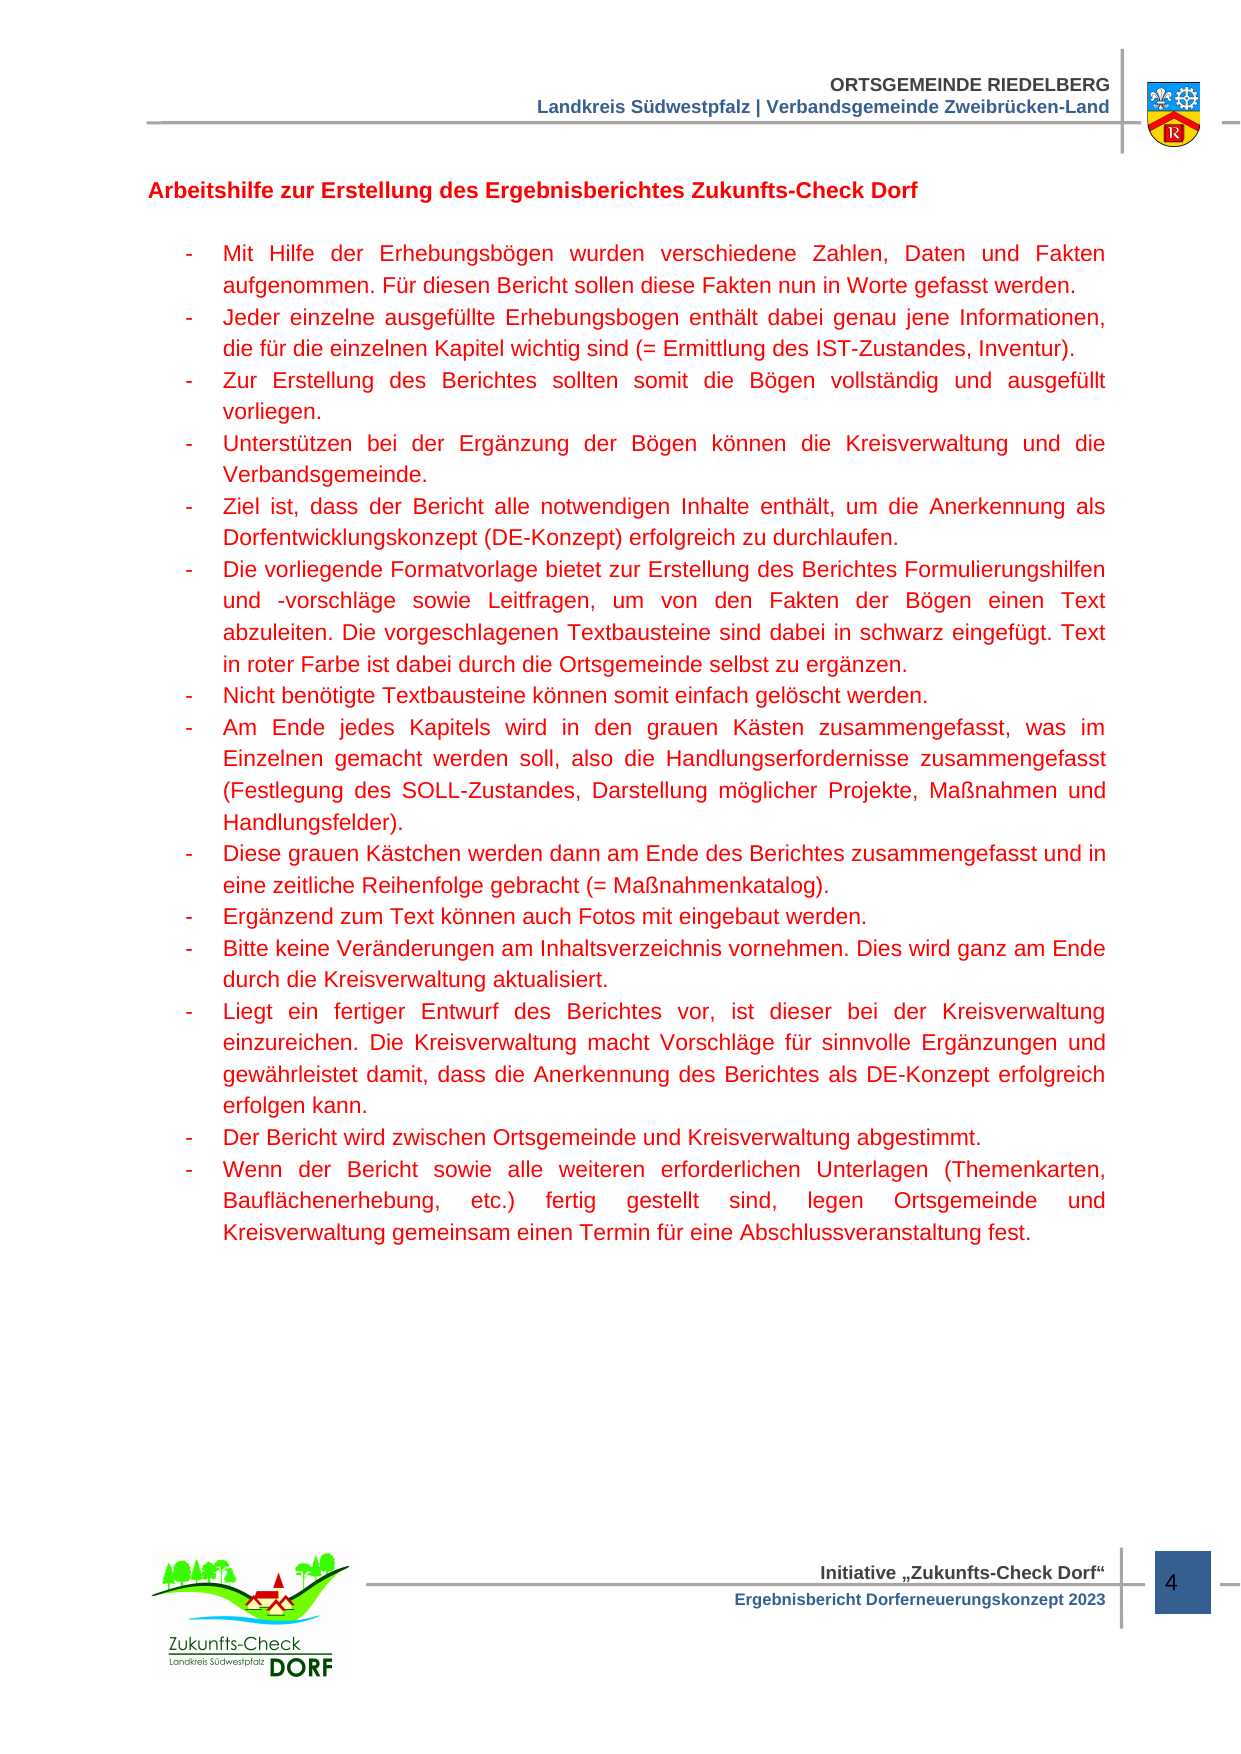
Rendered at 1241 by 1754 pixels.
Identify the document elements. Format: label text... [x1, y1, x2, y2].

list Ziel ist, dass der Bericht alle notwendigen Inhalte enthält, um die Anerkennung als Dorfentwicklungskonzept (DE-Konzept) erfolgreich zu durchlaufen. [185, 493, 1106, 551]
list Nicht benötigte Textbausteine können somit einfach gelöscht werden. [185, 682, 1106, 708]
list Wenn der Bericht sowie alle weiteren erforderlichen Unterlagen (Themenkarten, Bauflächenerhebung, etc.) fertig gestellt sind, legen Ortsgemeinde und Kreisverwaltung gemeinsam einen Termin für eine Abschlussveranstaltung fest. [185, 1156, 1106, 1245]
picture [147, 1549, 354, 1681]
list Mit Hilfe der Erhebungsbögen wurden verschiedene Zahlen, Daten und Fakten aufgenommen. Für diesen Bericht sollen diese Fakten nun in Worte gefasst werden. [185, 240, 1106, 298]
list Ergänzend zum Text können auch Fotos mit eingebaut werden. [185, 903, 1106, 929]
text Arbeitshilfe zur Erstellung des Ergebnisberichtes Zukunfts-Check Dorf [148, 177, 1106, 203]
list Die vorliegende Formatvorlage bietet zur Erstellung des Berichtes Formulierungshilfen und -vorschläge sowie Leitfragen, um von den Fakten der Bögen einen Text abzuleiten. Die vorgeschlagenen Textbausteine sind dabei in schwarz eingefügt. Text in roter Farbe ist dabei durch die Ortsgemeinde selbst zu ergänzen. [185, 556, 1106, 677]
list Jeder einzelne ausgefüllte Erhebungsbogen enthält dabei genau jene Informationen, die für die einzelnen Kapitel wichtig sind (= Ermittlung des IST-Zustandes, Inventur). [185, 303, 1106, 361]
list Liegt ein fertiger Entwurf des Berichtes vor, ist dieser bei der Kreisverwaltung einzureichen. Die Kreisverwaltung macht Vorschläge für sinnvolle Ergänzungen und gewährleistet damit, dass die Anerkennung des Berichtes als DE-Konzept erfolgreich erfolgen kann. [185, 998, 1106, 1119]
list Am Ende jedes Kapitels wird in den grauen Kästen zusammengefasst, was im Einzelnen gemacht werden soll, also die Handlungserfordernisse zusammengefasst (Festlegung des SOLL-Zustandes, Darstellung möglicher Projekte, Maßnahmen und Handlungsfelder). [185, 714, 1106, 835]
picture [1147, 82, 1200, 147]
list Diese grauen Kästchen werden dann am Ende des Berichtes zusammengefasst und in eine zeitliche Reihenfolge gebracht (= Maßnahmenkatalog). [185, 840, 1106, 898]
list Unterstützen bei der Ergänzung der Bögen können die Kreisverwaltung und die Verbandsgemeinde. [185, 430, 1106, 488]
list Bitte keine Veränderungen am Inhaltsverzeichnis vornehmen. Dies wird ganz am Ende durch die Kreisverwaltung aktualisiert. [185, 935, 1106, 993]
list Der Bericht wird zwischen Ortsgemeinde und Kreisverwaltung abgestimmt. [185, 1124, 1106, 1150]
list Zur Erstellung des Berichtes sollten somit die Bögen vollständig und ausgefüllt vorliegen. [185, 367, 1106, 424]
